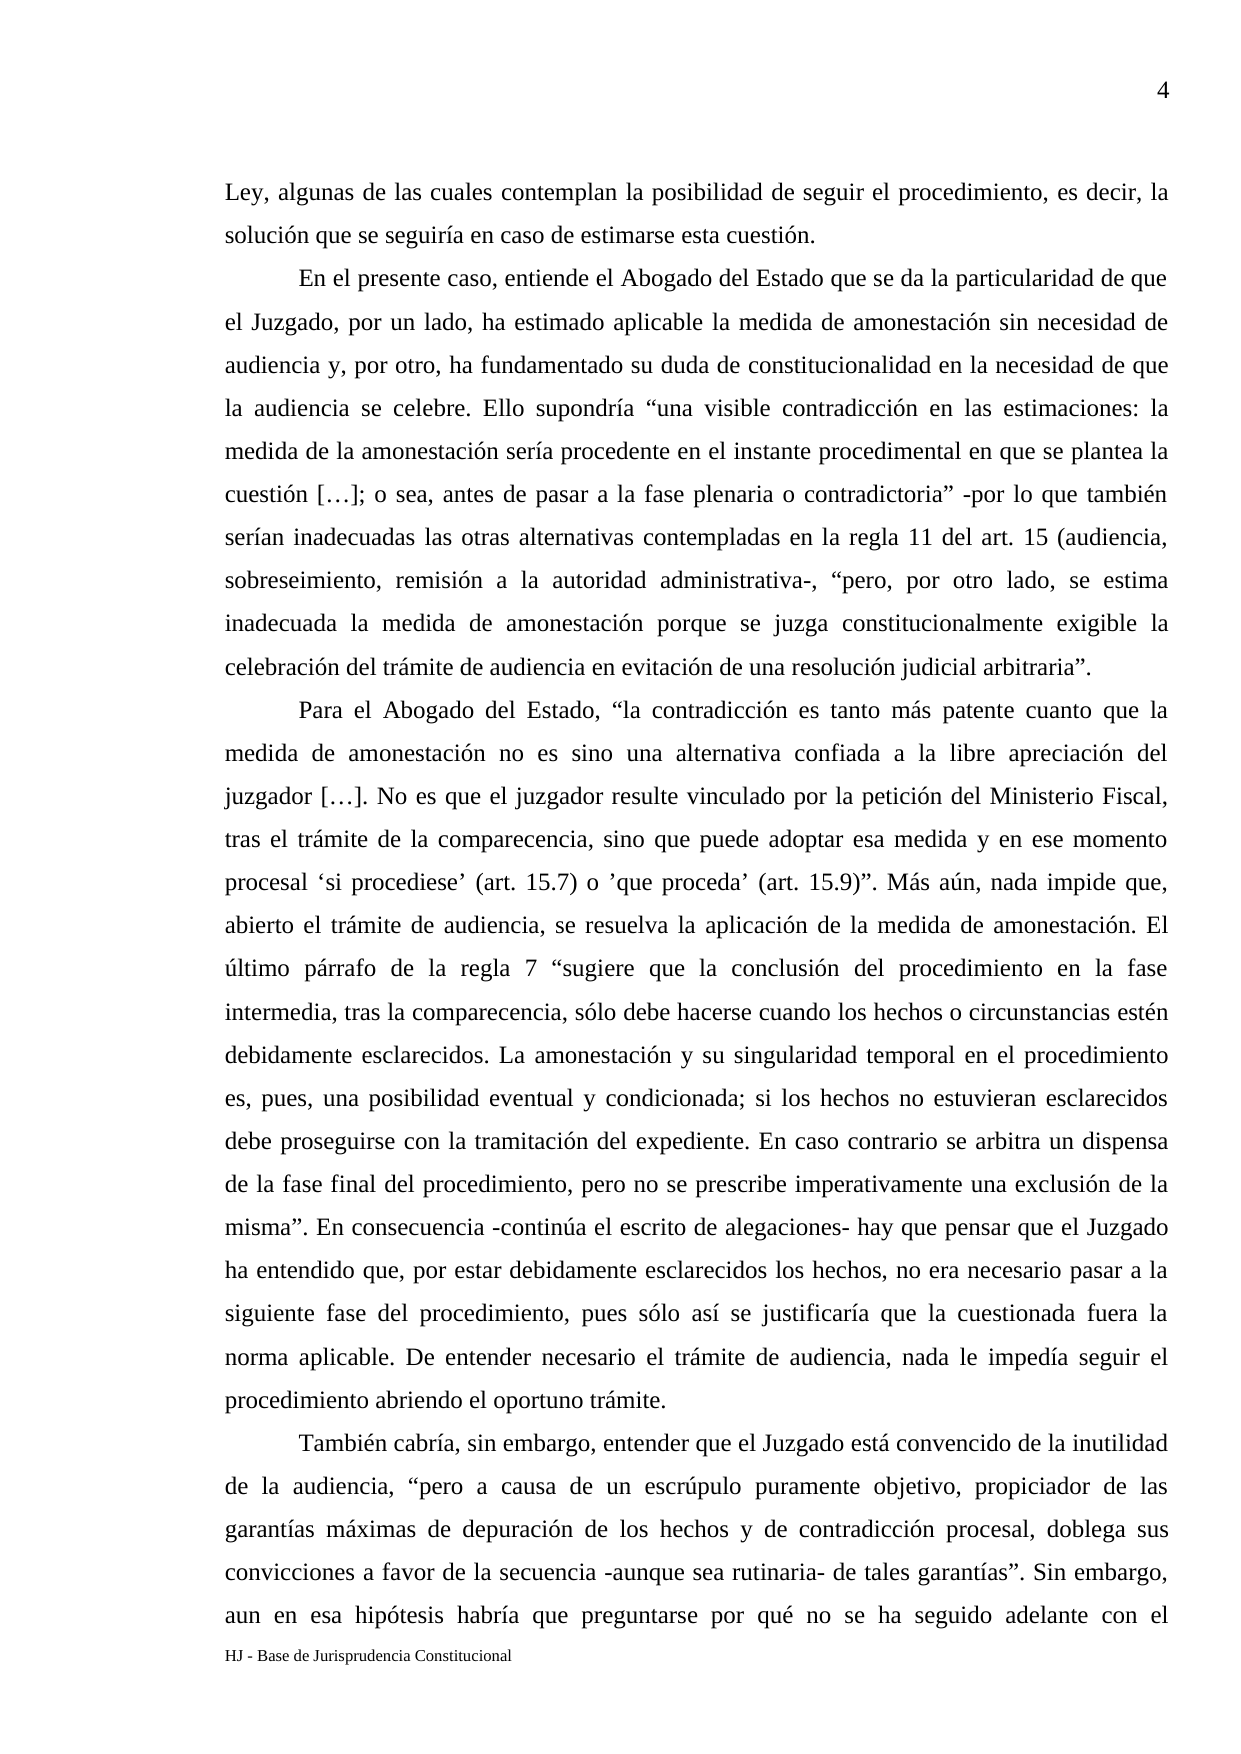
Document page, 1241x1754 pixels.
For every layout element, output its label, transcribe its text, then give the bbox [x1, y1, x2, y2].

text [224, 177, 1169, 249]
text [224, 1428, 1169, 1629]
text En el presente caso, entiende el Abogado del Estado que se da la particularidad de que el Juzgado, por un lado, ha estimado aplicable la medida de amonestación sin necesidad de audiencia y, por otro, ha fundamentado su duda de constitucionalidad en la necesidad de que la audiencia se celebre. Ello supondría “una visible contradicción en las estimaciones: la medida de la amonestación sería procedente en el instante procedimental en que se plantea la cuestión […]; o sea, antes de pasar a la fase plenaria o contradictoria” -por lo que también serían inadecuadas las otras alternativas contempladas en la regla 11 del art. 15 (audiencia, sobreseimiento, remisión a la autoridad administrativa-, “pero, por otro lado, se estima inadecuada la medida de amonestación porque se juzga constitucionalmente exigible la celebración del trámite de audiencia en evitación de una resolución judicial arbitraria”. [224, 263, 1169, 680]
text Para el Abogado del Estado, “la contradicción es tanto más patente cuanto que la medida de amonestación no es sino una alternativa confiada a la libre apreciación del juzgador […]. No es que el juzgador resulte vinculado por la petición del Ministerio Fiscal, tras el trámite de la comparecencia, sino que puede adoptar esa medida y en ese momento procesal ‘si procediese’ (art. 15.7) o ’que proceda’ (art. 15.9)”. Más aún, nada impide que, abierto el trámite de audiencia, se resuelva la aplicación de la medida de amonestación. El último párrafo de la regla 7 “sugiere que la conclusión del procedimiento en la fase intermedia, tras la comparecencia, sólo debe hacerse cuando los hechos o circunstancias estén debidamente esclarecidos. La amonestación y su singularidad temporal en el procedimiento es, pues, una posibilidad eventual y condicionada; si los hechos no estuvieran esclarecidos debe proseguirse con la tramitación del expediente. En caso contrario se arbitra un dispensa de la fase final del procedimiento, pero no se prescribe imperativamente una exclusión de la misma”. En consecuencia -continúa el escrito de alegaciones- hay que pensar que el Juzgado ha entendido que, por estar debidamente esclarecidos los hechos, no era necesario pasar a la siguiente fase del procedimiento, pues sólo así se justificaría que la cuestionada fuera la norma aplicable. De entender necesario el trámite de audiencia, nada le impedía seguir el procedimiento abriendo el oportuno trámite. [224, 695, 1169, 1413]
